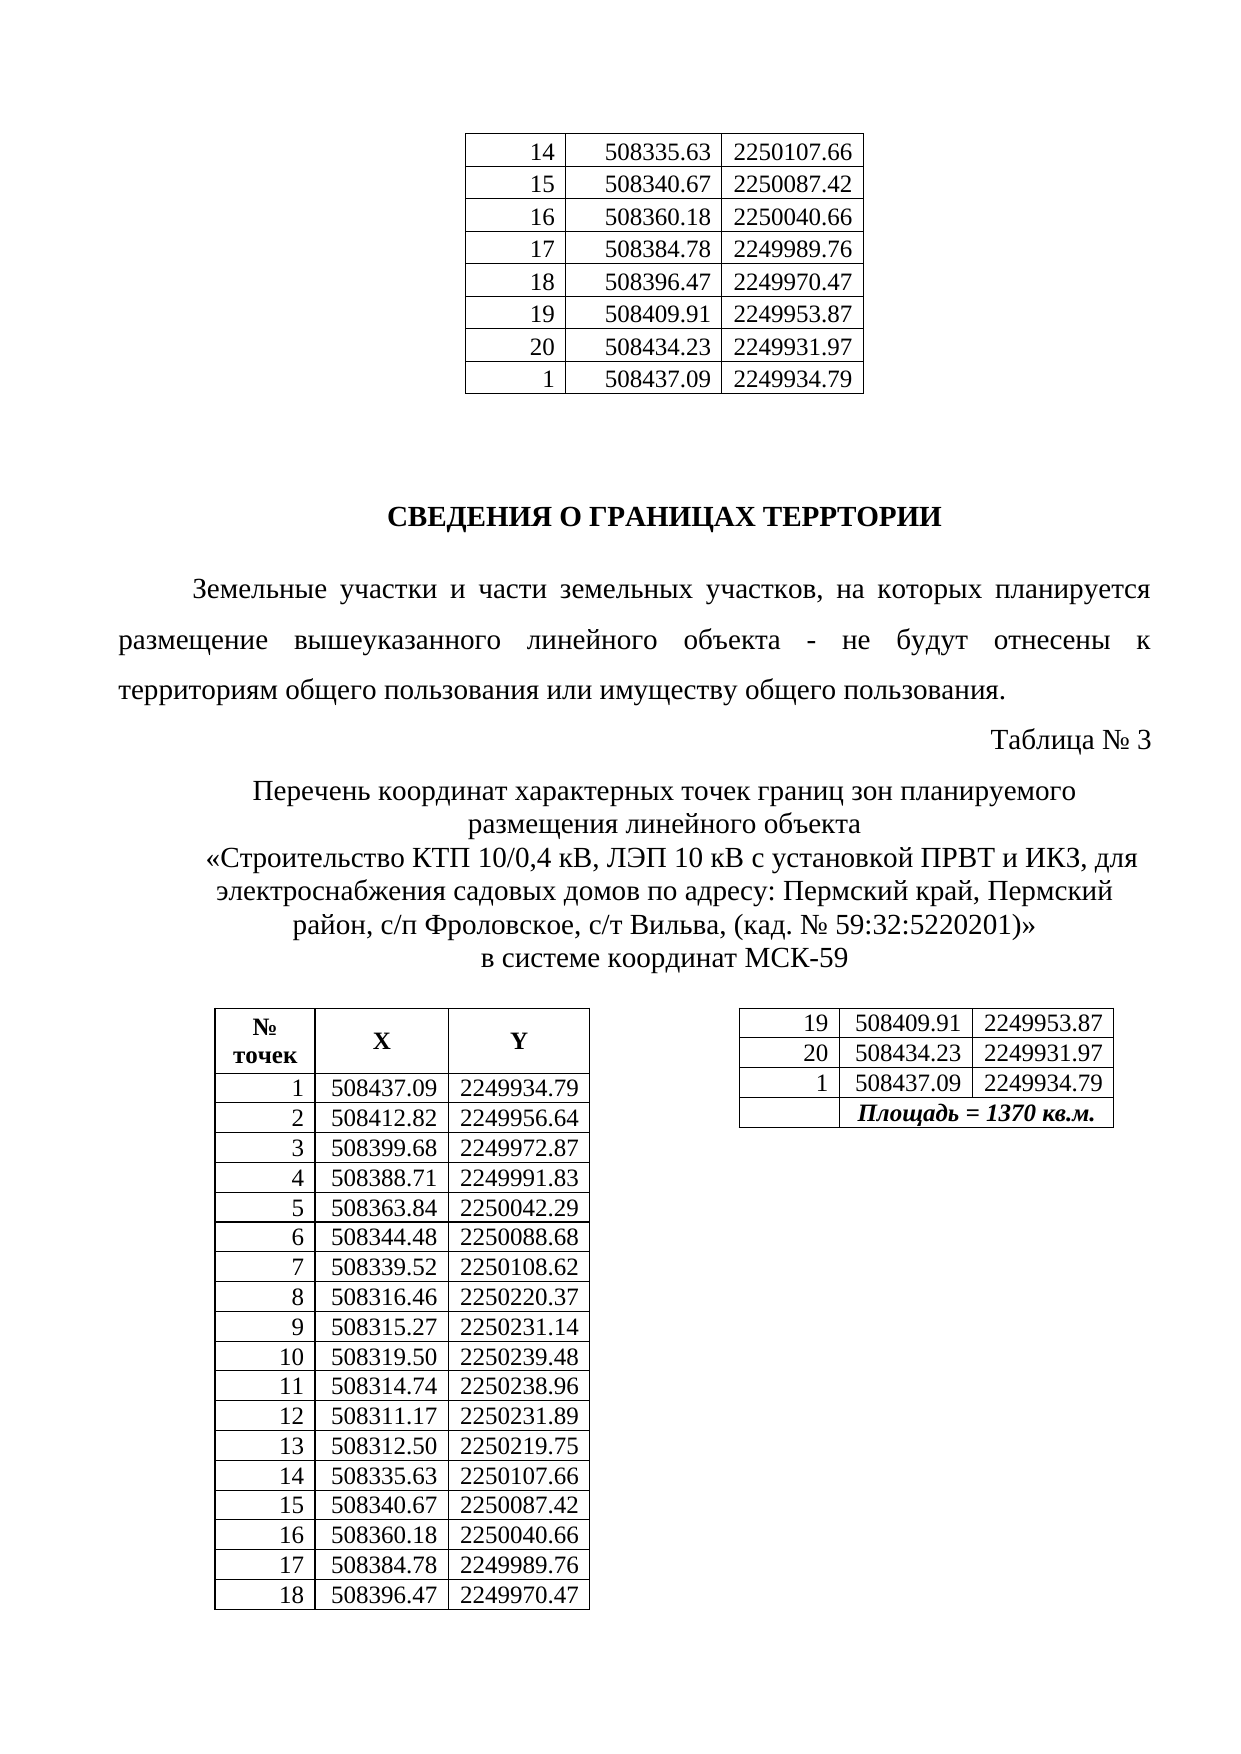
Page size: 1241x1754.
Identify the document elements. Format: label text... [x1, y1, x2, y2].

table_cell 2 [216, 1103, 314, 1132]
table_cell 508384.78 [316, 1550, 448, 1579]
table_cell 5 [216, 1193, 314, 1221]
table_cell 2249991.83 [449, 1163, 589, 1192]
table_cell 2250088.68 [449, 1223, 589, 1251]
table_cell 508360.18 [566, 199, 721, 231]
table_cell 20 [740, 1038, 839, 1067]
table_cell 508437.09 [316, 1074, 448, 1102]
table_cell 2250087.42 [722, 167, 863, 198]
table_cell 508335.63 [316, 1461, 448, 1489]
table_cell 2249934.79 [449, 1074, 589, 1102]
table_cell 508314.74 [316, 1371, 448, 1400]
table_cell 2250107.66 [449, 1461, 589, 1489]
table_cell 2250231.14 [449, 1312, 589, 1341]
table_cell 12 [216, 1401, 314, 1430]
table_cell 2250040.66 [722, 199, 863, 231]
table_cell 6 [216, 1223, 314, 1251]
table_cell Площадь = 1370 кв.м. [840, 1098, 1113, 1127]
table_cell 2249953.87 [722, 297, 863, 328]
table_cell 13 [216, 1431, 314, 1460]
table_cell 10 [216, 1342, 314, 1370]
text СВЕДЕНИЯ О ГРАНИЦАХ ТЕРРТОРИИ [177, 499, 1152, 533]
table_cell 3 [216, 1133, 314, 1162]
table_cell 14 [466, 134, 565, 166]
table_cell 508315.27 [316, 1312, 448, 1341]
table_cell 508311.17 [316, 1401, 448, 1430]
table_cell 508360.18 [316, 1520, 448, 1549]
table_cell 18 [466, 264, 565, 296]
table_cell 2250239.48 [449, 1342, 589, 1370]
table_cell 20 [466, 329, 565, 361]
table_header № точек [216, 1009, 314, 1072]
table_cell 16 [466, 199, 565, 231]
table_cell 17 [216, 1550, 314, 1579]
table_cell 508399.68 [316, 1133, 448, 1162]
table_cell 508409.91 [566, 297, 721, 328]
table_cell 14 [216, 1461, 314, 1489]
table_cell 2249934.79 [722, 362, 863, 393]
table_cell 2249972.87 [449, 1133, 589, 1162]
table_cell 508434.23 [840, 1038, 972, 1067]
table_cell 1 [466, 362, 565, 393]
table_cell 508434.23 [566, 329, 721, 361]
table_cell 2250087.42 [449, 1491, 589, 1519]
table_cell 508412.82 [316, 1103, 448, 1132]
text в системе координат МСК-59 [177, 940, 1152, 974]
table_cell 4 [216, 1163, 314, 1192]
text Земельные участки и части земельных участков, на которых планируется размещение вышеуказанного линейного объекта - не будут отнесены к территориям общего пользования или имуществу общего пользования. [118, 571, 1152, 706]
table_cell 508437.09 [566, 362, 721, 393]
text Перечень координат характерных точек границ зон планируемого размещения линейного объекта [177, 773, 1152, 840]
table_cell 7 [216, 1252, 314, 1281]
table_cell 2249931.97 [722, 329, 863, 361]
table_cell 508316.46 [316, 1282, 448, 1311]
table_cell 17 [466, 232, 565, 263]
table_cell 508344.48 [316, 1223, 448, 1251]
table_cell 2249956.64 [449, 1103, 589, 1132]
table_cell 2250231.89 [449, 1401, 589, 1430]
table_cell 9 [216, 1312, 314, 1341]
table_cell 508437.09 [840, 1068, 972, 1097]
table_cell 2250238.96 [449, 1371, 589, 1400]
table_cell 19 [466, 297, 565, 328]
table_cell 2249970.47 [722, 264, 863, 296]
table_cell 2249953.87 [973, 1009, 1113, 1037]
table_cell 508363.84 [316, 1193, 448, 1221]
table_cell 508340.67 [566, 167, 721, 198]
table_cell 2250042.29 [449, 1193, 589, 1221]
table_cell 2250219.75 [449, 1431, 589, 1460]
table_cell 18 [216, 1580, 314, 1609]
table_cell 508340.67 [316, 1491, 448, 1519]
table_cell 11 [216, 1371, 314, 1400]
table_cell 2250107.66 [722, 134, 863, 166]
text «Строительство КТП 10/0,4 кВ, ЛЭП 10 кВ с установкой ПРВТ и ИКЗ, для электроснабжения садовых домов по адресу: Пермский край, Пермский район, с/п Фроловское, с/т Вильва, (кад. № 59:32:5220201)» [177, 840, 1152, 940]
table_cell 2249931.97 [973, 1038, 1113, 1067]
table_header Y [449, 1009, 589, 1072]
table_cell 508339.52 [316, 1252, 448, 1281]
text Таблица № 3 [177, 722, 1152, 756]
table_cell 15 [466, 167, 565, 198]
table_cell 2249989.76 [722, 232, 863, 263]
table_cell 15 [216, 1491, 314, 1519]
table_cell 16 [216, 1520, 314, 1549]
table_cell 2250108.62 [449, 1252, 589, 1281]
table_cell 2250220.37 [449, 1282, 589, 1311]
table_cell 508396.47 [566, 264, 721, 296]
table_cell 508384.78 [566, 232, 721, 263]
table_cell 508409.91 [840, 1009, 972, 1037]
table_cell 508335.63 [566, 134, 721, 166]
table_cell 1 [216, 1074, 314, 1102]
table_header X [316, 1009, 448, 1072]
table_cell [740, 1098, 839, 1127]
table_cell 2250040.66 [449, 1520, 589, 1549]
table_cell 2249989.76 [449, 1550, 589, 1579]
table_cell 508319.50 [316, 1342, 448, 1370]
table_cell 2249934.79 [973, 1068, 1113, 1097]
table_cell 19 [740, 1009, 839, 1037]
table_cell 508396.47 [316, 1580, 448, 1609]
table_cell 8 [216, 1282, 314, 1311]
table_cell 2249970.47 [449, 1580, 589, 1609]
table_cell 508388.71 [316, 1163, 448, 1192]
table_cell 1 [740, 1068, 839, 1097]
table_cell 508312.50 [316, 1431, 448, 1460]
